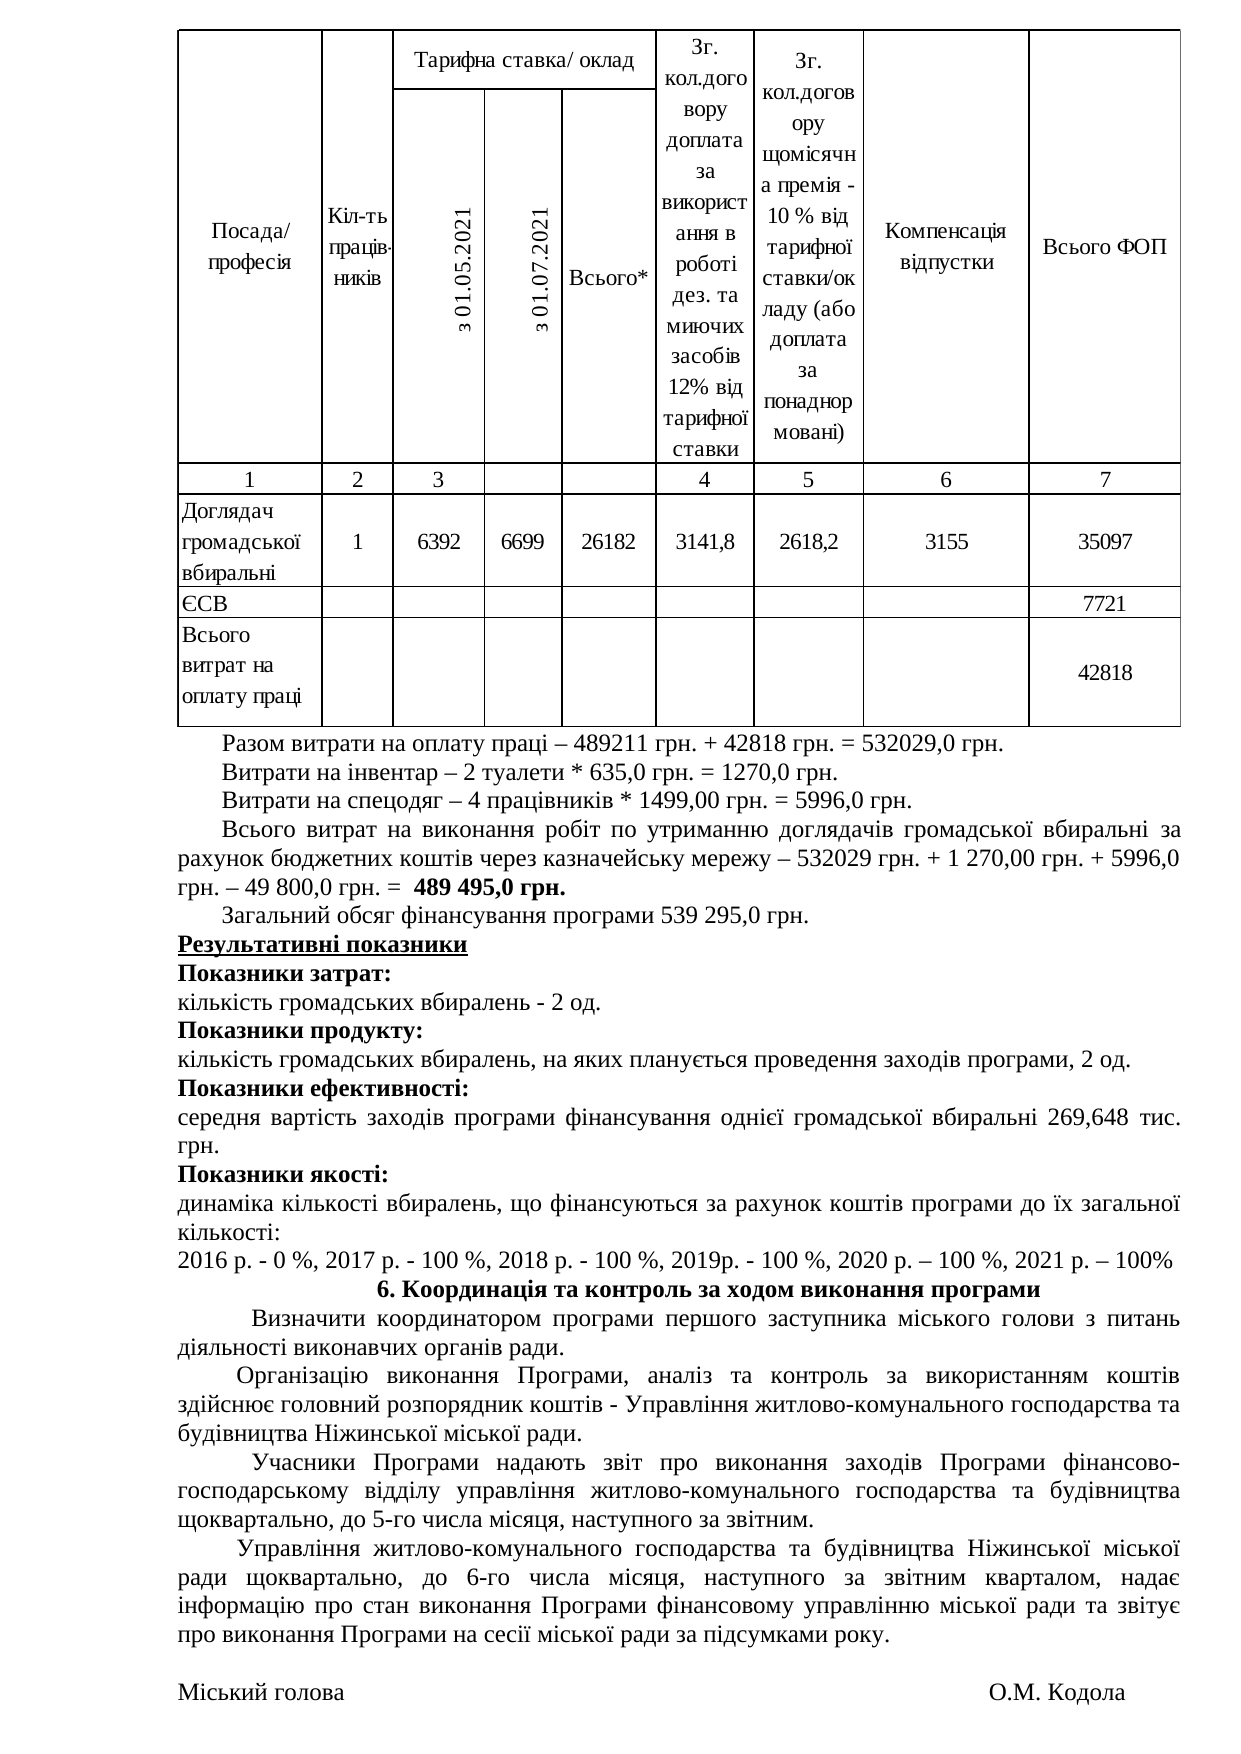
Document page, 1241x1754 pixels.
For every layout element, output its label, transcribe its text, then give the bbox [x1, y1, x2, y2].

text середня вартість заходів програми фінансування однієї громадської вбиральні 269,648 тис. грн. [177, 1102, 1181, 1159]
text 2016 р. - 0 %, 2017 р. - 100 %, 2018 р. - 100 %, 2019р. - 100 %, 2020 р. – 100 %, 2021 р. – 100% [177, 1246, 1181, 1274]
text кількість громадських вбиралень, на яких планується проведення заходів програми, 2 од. [177, 1044, 1181, 1073]
text Визначити координатором програми першого заступника міського голови з питань діяльності виконавчих органів ради. [177, 1303, 1181, 1361]
text Показники якості: [177, 1159, 1181, 1188]
text Учасники Програми надають звіт про виконання заходів Програми фінансово-господарському відділу управління житлово-комунального господарства та будівництва щоквартально, до 5-го числа місяця, наступного за звітним. [177, 1447, 1181, 1533]
text 6. Координація та контроль за ходом виконання програми [177, 1274, 1181, 1303]
text кількість громадських вбиралень - 2 од. [177, 987, 1181, 1016]
text Організацію виконання Програми, аналіз та контроль за використанням коштів здійснює головний розпорядник коштів - Управління житлово-комунального господарства та будівництва Ніжинської міської ради. [177, 1361, 1181, 1447]
text Показники затрат: [177, 958, 1181, 987]
text Результативні показники [177, 929, 1181, 958]
text Міський голова О.М. Кодола [177, 1677, 1181, 1706]
text Управління житлово-комунального господарства та будівництва Ніжинської міської ради щоквартально, до 6-го числа місяця, наступного за звітним кварталом, надає інформацію про стан виконання Програми фінансовому управлінню міської ради та звітує про виконання Програми на сесії міської ради за підсумками року. [177, 1533, 1181, 1648]
text динаміка кількості вбиралень, що фінансуються за рахунок коштів програми до їх загальної кількості: [177, 1188, 1181, 1246]
text Витрати на спецодяг – 4 працівників * 1499,00 грн. = 5996,0 грн. [177, 786, 1181, 814]
text Разом витрати на оплату праці – 489211 грн. + 42818 грн. = 532029,0 грн. [177, 728, 1181, 757]
text Витрати на інвентар – 2 туалети * 635,0 грн. = 1270,0 грн. [177, 757, 1181, 786]
text Всього витрат на виконання робіт по утриманню доглядачів громадської вбиральні за рахунок бюджетних коштів через казначейську мережу – 532029 грн. + 1 270,00 грн. + 5996,0 грн. – 49 800,0 грн. = 489 495,0 грн. [177, 814, 1181, 901]
text Показники ефективності: [177, 1073, 1181, 1102]
text Показники продукту: [177, 1016, 1181, 1044]
text Загальний обсяг фінансування програми 539 295,0 грн. [177, 901, 1181, 929]
